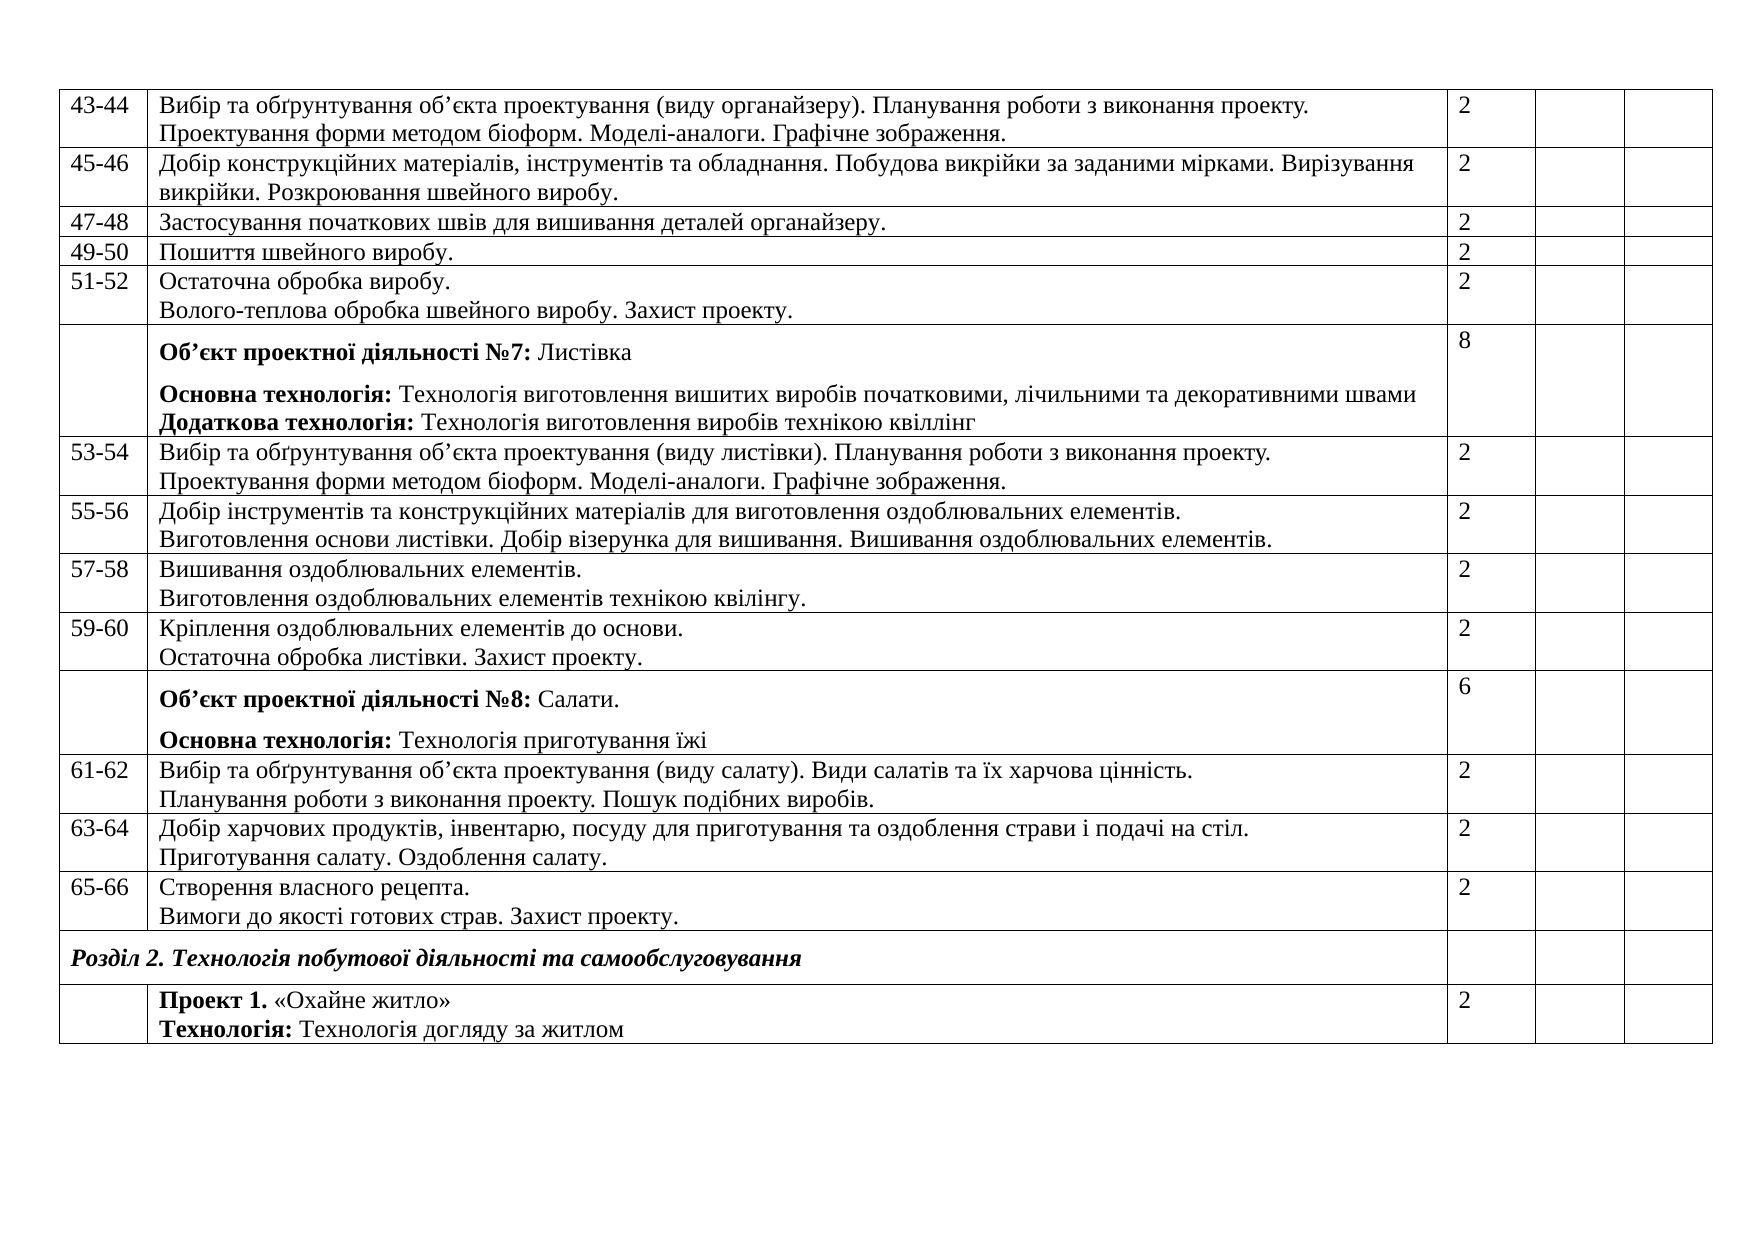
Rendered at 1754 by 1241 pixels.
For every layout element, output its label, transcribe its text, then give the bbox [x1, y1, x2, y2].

table_cell 57-58 [60, 554, 147, 612]
table_cell [1536, 237, 1624, 265]
table_cell [1536, 266, 1624, 324]
table_cell 43-44 [60, 90, 147, 147]
table_cell [1536, 755, 1624, 812]
table_cell [1625, 90, 1712, 147]
table_cell Вибір та обґрунтування об’єкта проектування (виду органайзеру). Планування роботи з виконання проекту. Проектування форми методом біоформ. Моделі-аналоги. Графічне зображення. [148, 90, 1447, 147]
table_cell [1536, 90, 1624, 147]
table_cell [1536, 613, 1624, 670]
table_cell Добір інструментів та конструкційних матеріалів для виготовлення оздоблювальних елементів. Виготовлення основи листівки. Добір візерунка для вишивання. Вишивання оздоблювальних елементів. [148, 496, 1447, 553]
table_cell Кріплення оздоблювальних елементів до основи. Остаточна обробка листівки. Захист проекту. [148, 613, 1447, 670]
table_cell [1625, 554, 1712, 612]
table_cell 53-54 [60, 437, 147, 495]
table_cell 55-56 [60, 496, 147, 553]
table_cell [1625, 872, 1712, 929]
table_cell [1625, 437, 1712, 495]
table_cell [60, 985, 147, 1043]
table_cell [1625, 496, 1712, 553]
table_cell [60, 671, 147, 754]
table_cell Створення власного рецепта. Вимоги до якості готових страв. Захист проекту. [148, 872, 1447, 929]
table_cell [1625, 266, 1712, 324]
table_cell Об’єкт проектної діяльності №7: Листівка Основна технологія: Технологія виготовлення вишитих виробів початковими, лічильними та декоративними швами Додаткова технологія: Технологія виготовлення виробів технікою квіллінг [148, 325, 1447, 436]
table_cell [1625, 985, 1712, 1043]
table_cell 63-64 [60, 814, 147, 871]
table_cell 2 [1448, 207, 1535, 236]
table_cell 2 [1448, 237, 1535, 265]
table_cell [1625, 237, 1712, 265]
table_cell Вишивання оздоблювальних елементів. Виготовлення оздоблювальних елементів технікою квілінгу. [148, 554, 1447, 612]
table_cell 47-48 [60, 207, 147, 236]
table_cell 49-50 [60, 237, 147, 265]
table_cell Проект 1. «Охайне житло» Технологія: Технологія догляду за житлом [148, 985, 1447, 1043]
table_cell Добір конструкційних матеріалів, інструментів та обладнання. Побудова викрійки за заданими мірками. Вирізування викрійки. Розкроювання швейного виробу. [148, 148, 1447, 206]
table_cell 2 [1448, 148, 1535, 206]
table_cell [1536, 325, 1624, 436]
table_cell [1625, 931, 1712, 984]
table_cell Вибір та обґрунтування об’єкта проектування (виду листівки). Планування роботи з виконання проекту. Проектування форми методом біоформ. Моделі-аналоги. Графічне зображення. [148, 437, 1447, 495]
table_cell [1536, 985, 1624, 1043]
table_cell [1448, 931, 1535, 984]
table_cell [1536, 671, 1624, 754]
table_cell [1625, 207, 1712, 236]
table_cell 61-62 [60, 755, 147, 812]
table_cell [1536, 437, 1624, 495]
table_cell 51-52 [60, 266, 147, 324]
table_cell [1536, 148, 1624, 206]
table_cell 2 [1448, 613, 1535, 670]
table_cell 2 [1448, 266, 1535, 324]
table_cell 59-60 [60, 613, 147, 670]
table_cell 2 [1448, 814, 1535, 871]
table_cell [1625, 613, 1712, 670]
table_cell [1625, 671, 1712, 754]
table_cell 2 [1448, 755, 1535, 812]
table_cell 8 [1448, 325, 1535, 436]
table_cell Вибір та обґрунтування об’єкта проектування (виду салату). Види салатів та їх харчова цінність. Планування роботи з виконання проекту. Пошук подібних виробів. [148, 755, 1447, 812]
table_cell [1625, 325, 1712, 436]
table_cell 2 [1448, 437, 1535, 495]
table_cell [1536, 814, 1624, 871]
table_cell 2 [1448, 90, 1535, 147]
table_cell Об’єкт проектної діяльності №8: Салати. Основна технологія: Технологія приготування їжі [148, 671, 1447, 754]
table_cell 2 [1448, 554, 1535, 612]
table_cell 45-46 [60, 148, 147, 206]
table_cell 65-66 [60, 872, 147, 929]
table_cell [1625, 814, 1712, 871]
table_cell Остаточна обробка виробу. Волого-теплова обробка швейного виробу. Захист проекту. [148, 266, 1447, 324]
table_cell [1536, 554, 1624, 612]
table_cell Застосування початкових швів для вишивання деталей органайзеру. [148, 207, 1447, 236]
table_cell [1625, 148, 1712, 206]
table_cell [60, 325, 147, 436]
table_cell [1536, 207, 1624, 236]
table_cell Пошиття швейного виробу. [148, 237, 1447, 265]
table_cell 6 [1448, 671, 1535, 754]
table_cell 2 [1448, 496, 1535, 553]
table_cell Розділ 2. Технологія побутової діяльності та самообслуговування [60, 931, 1447, 984]
table_cell [1625, 755, 1712, 812]
table_cell 2 [1448, 872, 1535, 929]
table_cell Добір харчових продуктів, інвентарю, посуду для приготування та оздоблення страви і подачі на стіл. Приготування салату. Оздоблення салату. [148, 814, 1447, 871]
table_cell [1536, 872, 1624, 929]
table_cell [1536, 931, 1624, 984]
table_cell [1536, 496, 1624, 553]
table_cell 2 [1448, 985, 1535, 1043]
